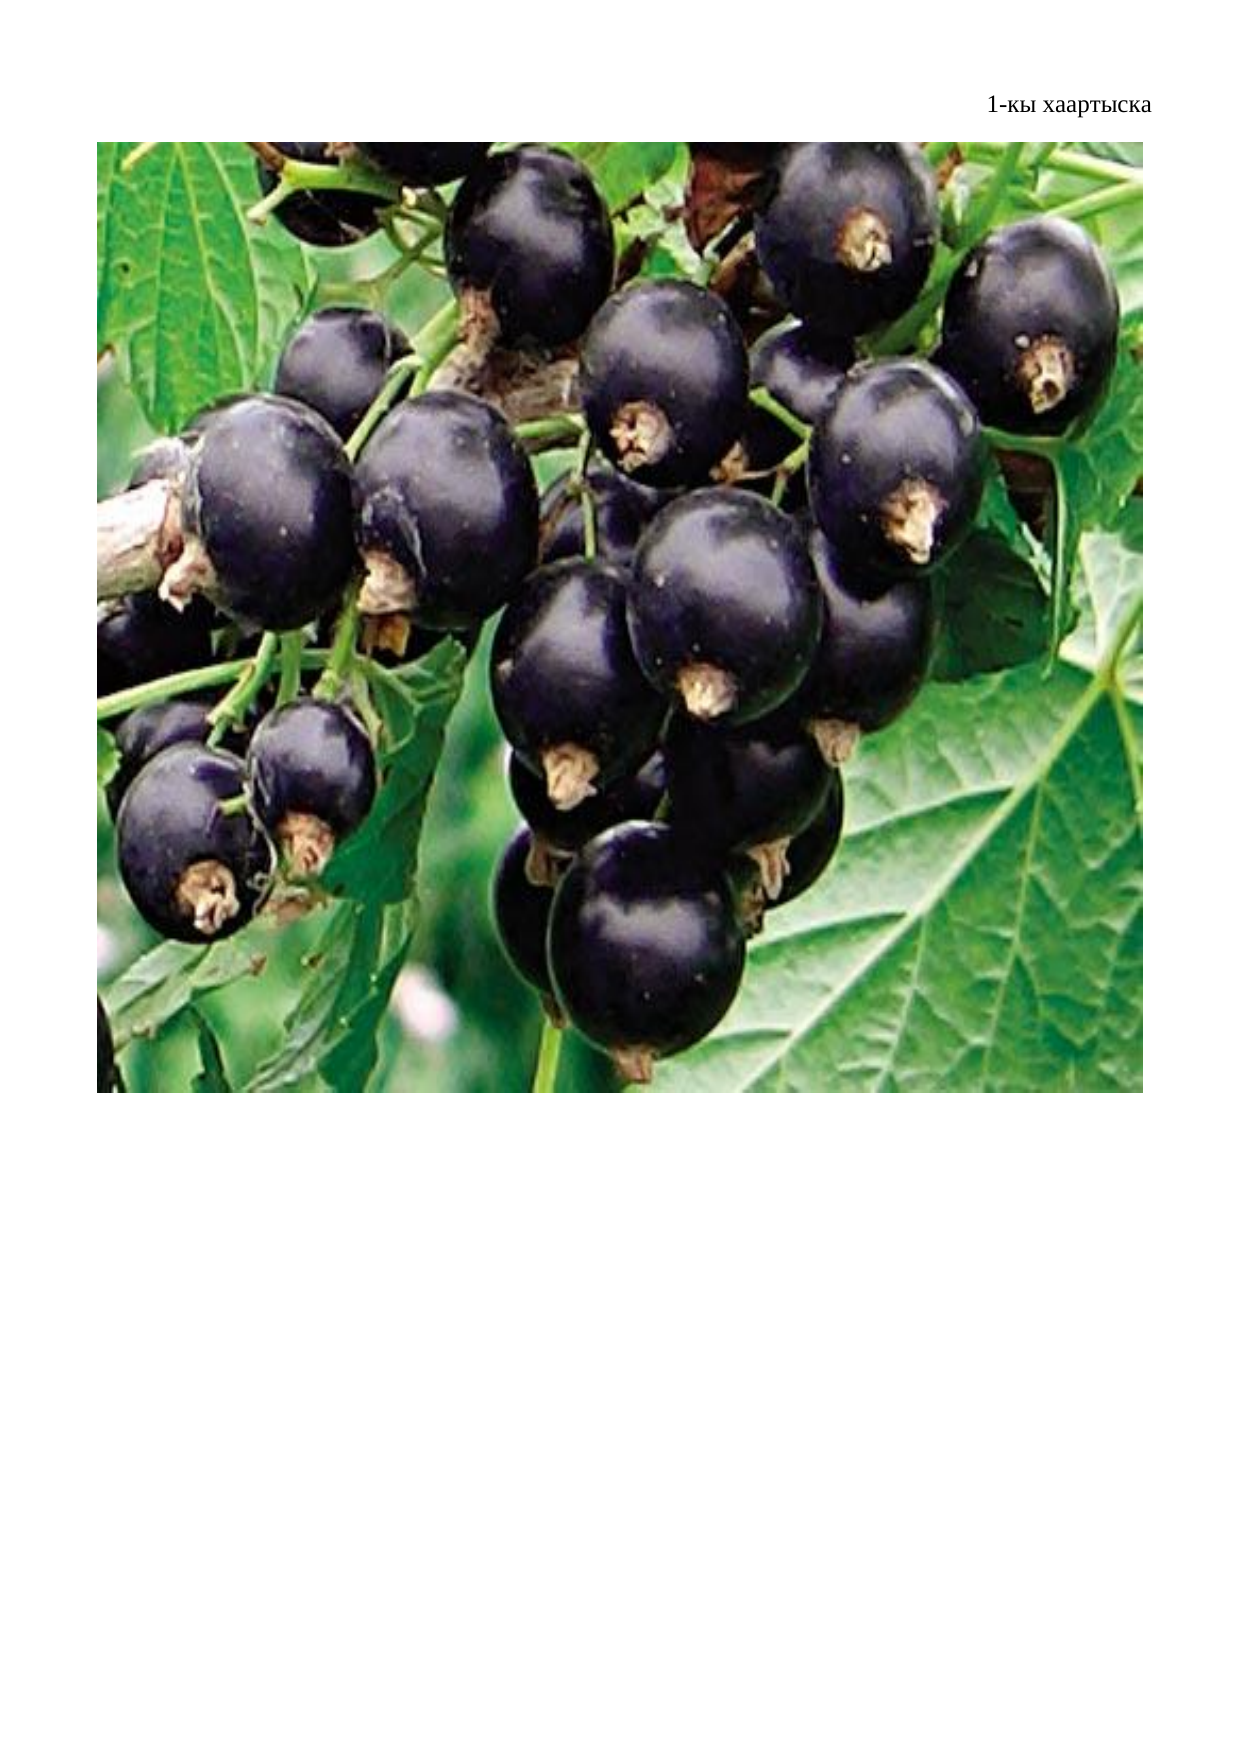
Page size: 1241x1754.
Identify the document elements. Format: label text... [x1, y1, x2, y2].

picture [97, 142, 1143, 1093]
text 1-кы хаартыска [89, 89, 1152, 117]
